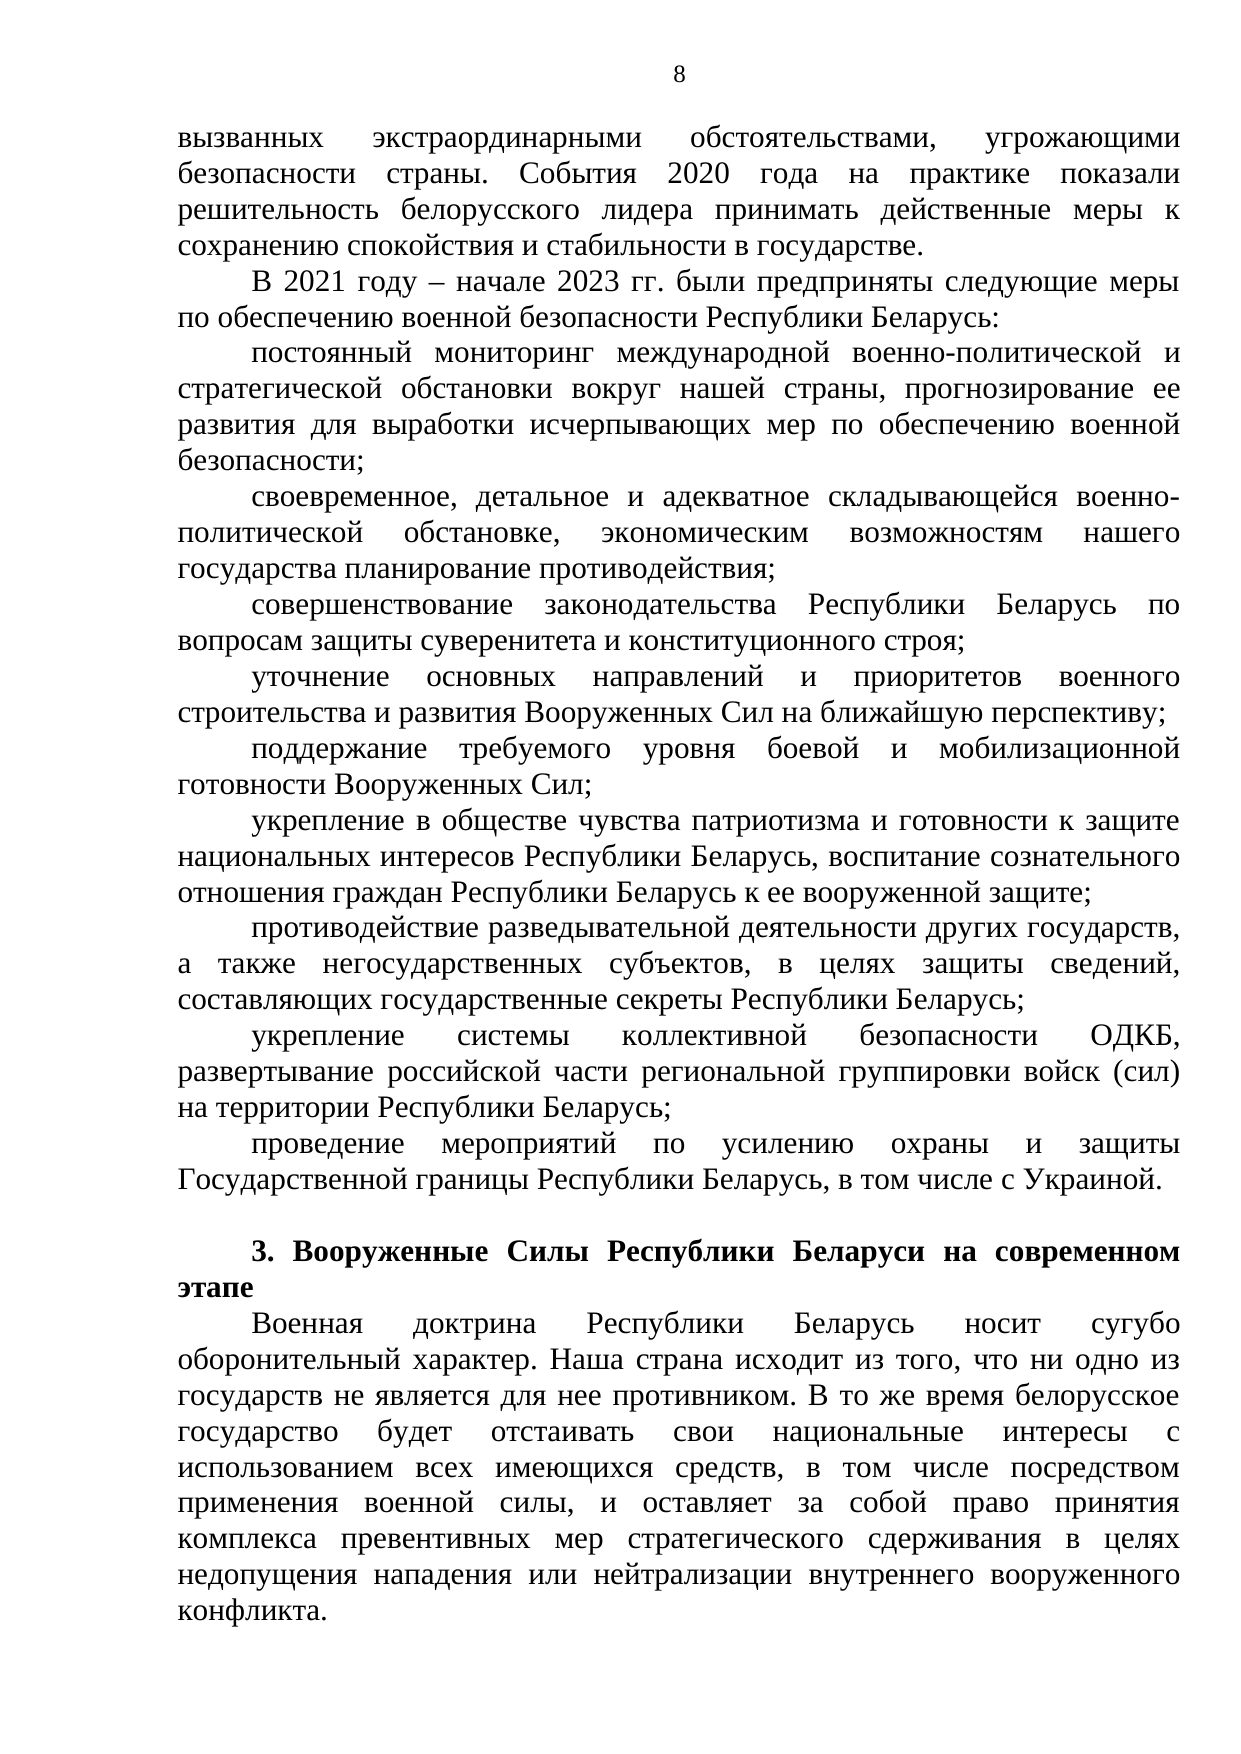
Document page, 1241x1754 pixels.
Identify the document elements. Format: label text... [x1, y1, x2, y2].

text укрепление системы коллективной безопасности ОДКБ, развертывание российской части региональной группировки войск (сил) на территории Республики Беларусь; [177, 1017, 1181, 1124]
text проведение мероприятий по усилению охраны и защиты Государственной границы Республики Беларусь, в том числе с Украиной. [177, 1124, 1181, 1196]
text противодействие разведывательной деятельности других государств, а также негосударственных субъектов, в целях защиты сведений, составляющих государственные секреты Республики Беларусь; [177, 909, 1181, 1017]
text В 2021 году – начале 2023 гг. были предприняты следующие меры по обеспечению военной безопасности Республики Беларусь: [177, 262, 1181, 334]
text укрепление в обществе чувства патриотизма и готовности к защите национальных интересов Республики Беларусь, воспитание сознательного отношения граждан Республики Беларусь к ее вооруженной защите; [177, 801, 1181, 909]
text своевременное, детальное и адекватное складывающейся военно-политической обстановке, экономическим возможностям нашего государства планирование противодействия; [177, 477, 1181, 585]
text Военная доктрина Республики Беларусь носит сугубо оборонительный характер. Наша страна исходит из того, что ни одно из государств не является для нее противником. В то же время белорусское государство будет отстаивать свои национальные интересы с использованием всех имеющихся средств, в том числе посредством применения военной силы, и оставляет за собой право принятия комплекса превентивных мер стратегического сдерживания в целях недопущения нападения или нейтрализации внутреннего вооруженного конфликта. [177, 1304, 1181, 1627]
text постоянный мониторинг международной военно-политической и стратегической обстановки вокруг нашей страны, прогнозирование ее развития для выработки исчерпывающих мер по обеспечению военной безопасности; [177, 334, 1181, 477]
text поддержание требуемого уровня боевой и мобилизационной готовности Вооруженных Сил; [177, 729, 1181, 801]
text 3. Вооруженные Силы Республики Беларуси на современном этапе [177, 1232, 1181, 1304]
text уточнение основных направлений и приоритетов военного строительства и развития Вооруженных Сил на ближайшую перспективу; [177, 657, 1181, 729]
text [177, 118, 1181, 262]
text совершенствование законодательства Республики Беларусь по вопросам защиты суверенитета и конституционного строя; [177, 585, 1181, 657]
